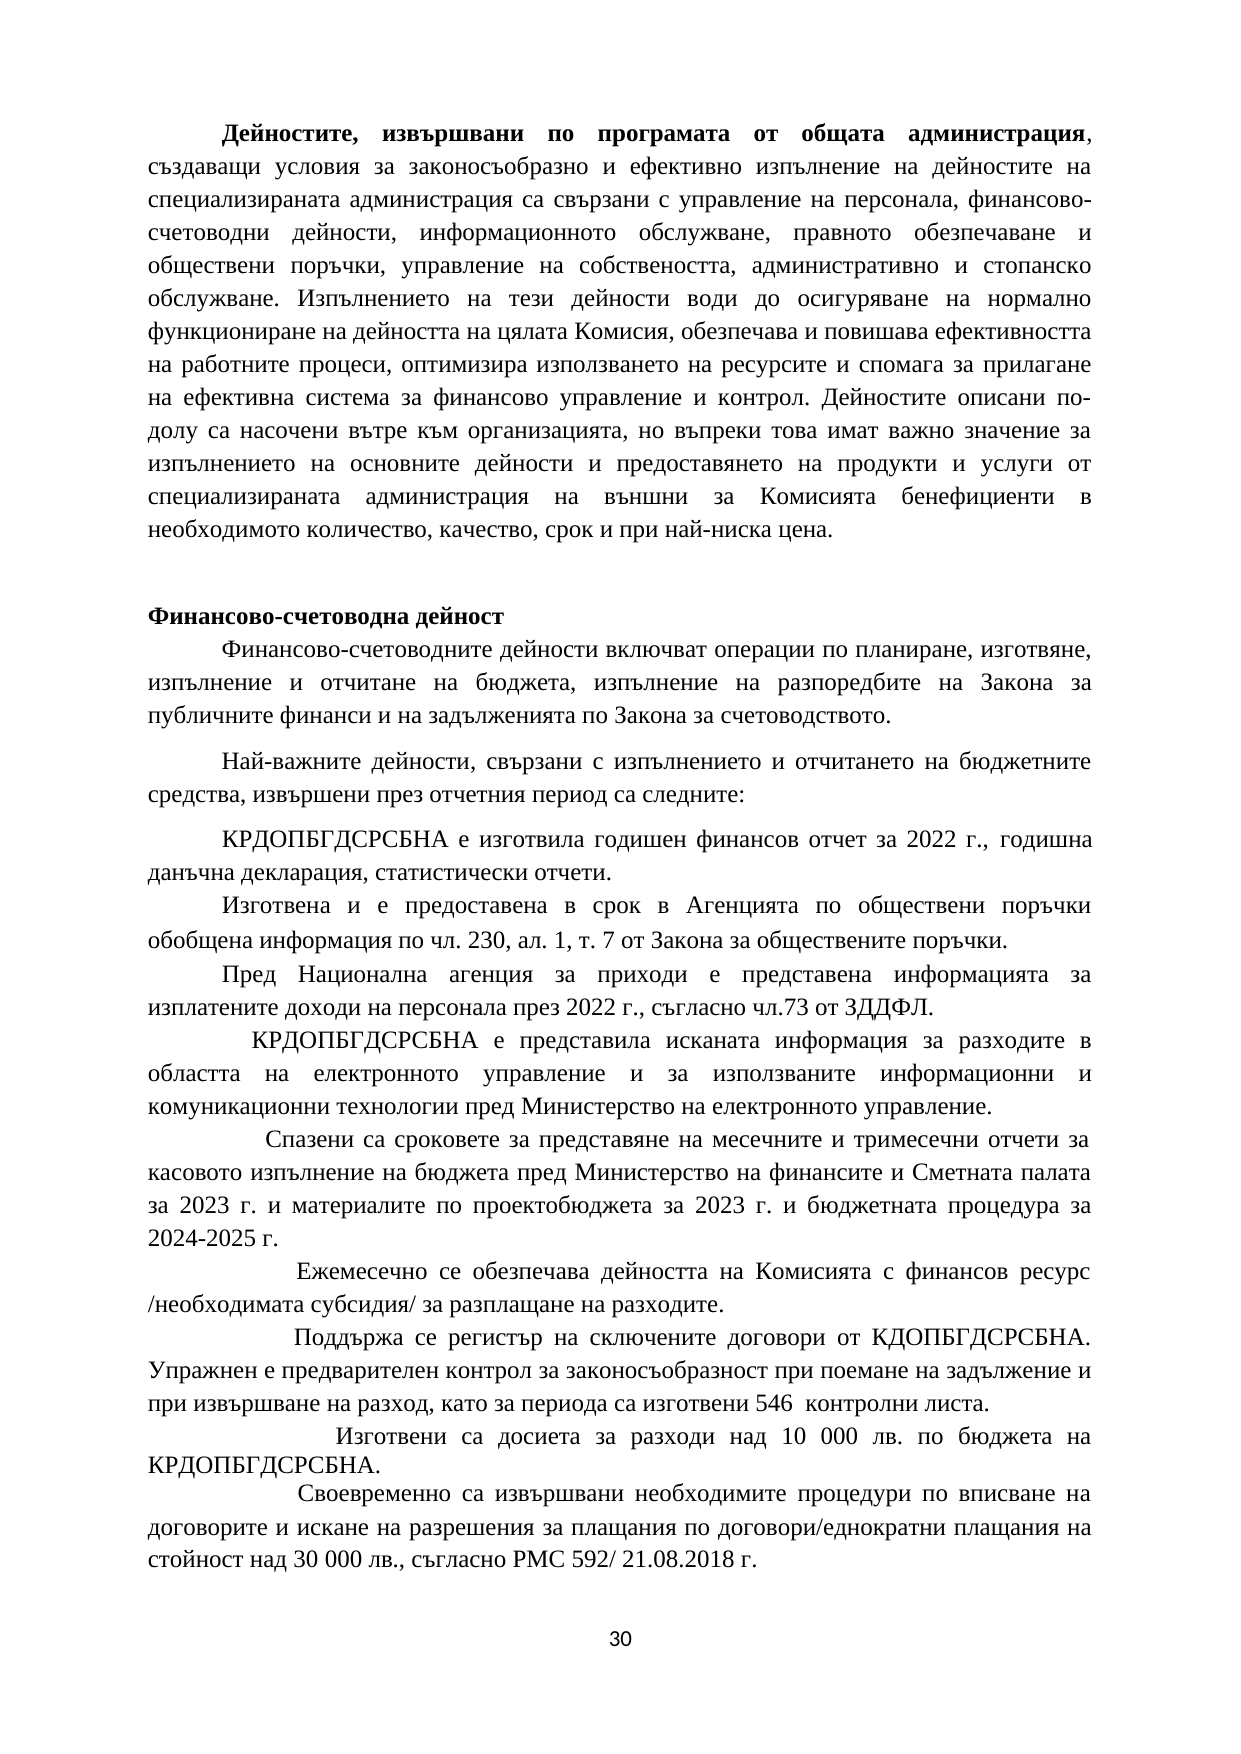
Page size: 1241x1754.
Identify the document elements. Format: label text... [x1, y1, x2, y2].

text Изготвени са досиета за разходи над 10 000 лв. по бюджета на КРДОПБГДСРСБНА. [148, 1421, 1092, 1478]
text Поддържа се регистър на сключените договори от КДОПБГДСРСБНА. Упражнен е предварителен контрол за законосъобразност при поемане на задължение и при извършване на разход, като за периода са изготвени 546 контролни листа. [148, 1322, 1092, 1417]
text Дейностите, извършвани по програмата от общата администрация, създаващи условия за законосъобразно и ефективно изпълнение на дейностите на специализираната администрация са свързани с управление на персонала, финансово-счетоводни дейности, информационното обслужване, правното обезпечаване и обществени поръчки, управление на собствеността, административно и стопанско обслужване. Изпълнението на тези дейности води до осигуряване на нормално функциониране на дейността на цялата Комисия, обезпечава и повишава ефективността на работните процеси, оптимизира използването на ресурсите и спомага за прилагане на ефективна система за финансово управление и контрол. Дейностите описани по-долу са насочени вътре към организацията, но въпреки това имат важно значение за изпълнението на основните дейности и предоставянето на продукти и услуги от специализираната администрация на външни за Комисията бенефициенти в необходимото количество, качество, срок и при най-ниска цена. [148, 118, 1092, 543]
text Ежемесечно се обезпечава дейността на Комисията с финансов ресурс /необходимата субсидия/ за разплащане на разходите. [148, 1256, 1092, 1318]
text Финансово-счетоводните дейности включват операции по планиране, изготвяне, изпълнение и отчитане на бюджета, изпълнение на разпоредбите на Закона за публичните финанси и на задълженията по Закона за счетоводството. [148, 634, 1092, 729]
text Изготвена и е предоставена в срок в Агенцията по обществени поръчки обобщена информация по чл. 230, ал. 1, т. 7 от Закона за обществените поръчки. [148, 891, 1092, 954]
text Финансово-счетоводна дейност [148, 601, 1092, 630]
text Спазени са сроковете за представяне на месечните и тримесечни отчети за касовото изпълнение на бюджета пред Министерство на финансите и Сметната палата за 2023 г. и материалите по проектобюджета за 2023 г. и бюджетната процедура за 2024-2025 г. [148, 1124, 1092, 1252]
text КРДОПБГДСРСБНА е изготвила годишен финансов отчет за 2022 г., годишна данъчна декларация, статистически отчети. [148, 824, 1092, 886]
text Пред Национална агенция за приходи е представена информацията за изплатените доходи на персонала през 2022 г., съгласно чл.73 от ЗДДФЛ. [148, 959, 1092, 1021]
text Своевременно са извършвани необходимите процедури по вписване на договорите и искане на разрешения за плащания по договори/еднократни плащания на стойност над 30 000 лв., съгласно РМС 592/ 21.08.2018 г. [148, 1478, 1092, 1573]
text КРДОПБГДСРСБНА е представила исканата информация за разходите в областта на електронното управление и за използваните информационни и комуникационни технологии пред Министерство на електронното управление. [148, 1025, 1092, 1119]
text Най-важните дейности, свързани с изпълнението и отчитането на бюджетните средства, извършени през отчетния период са следните: [148, 746, 1092, 808]
